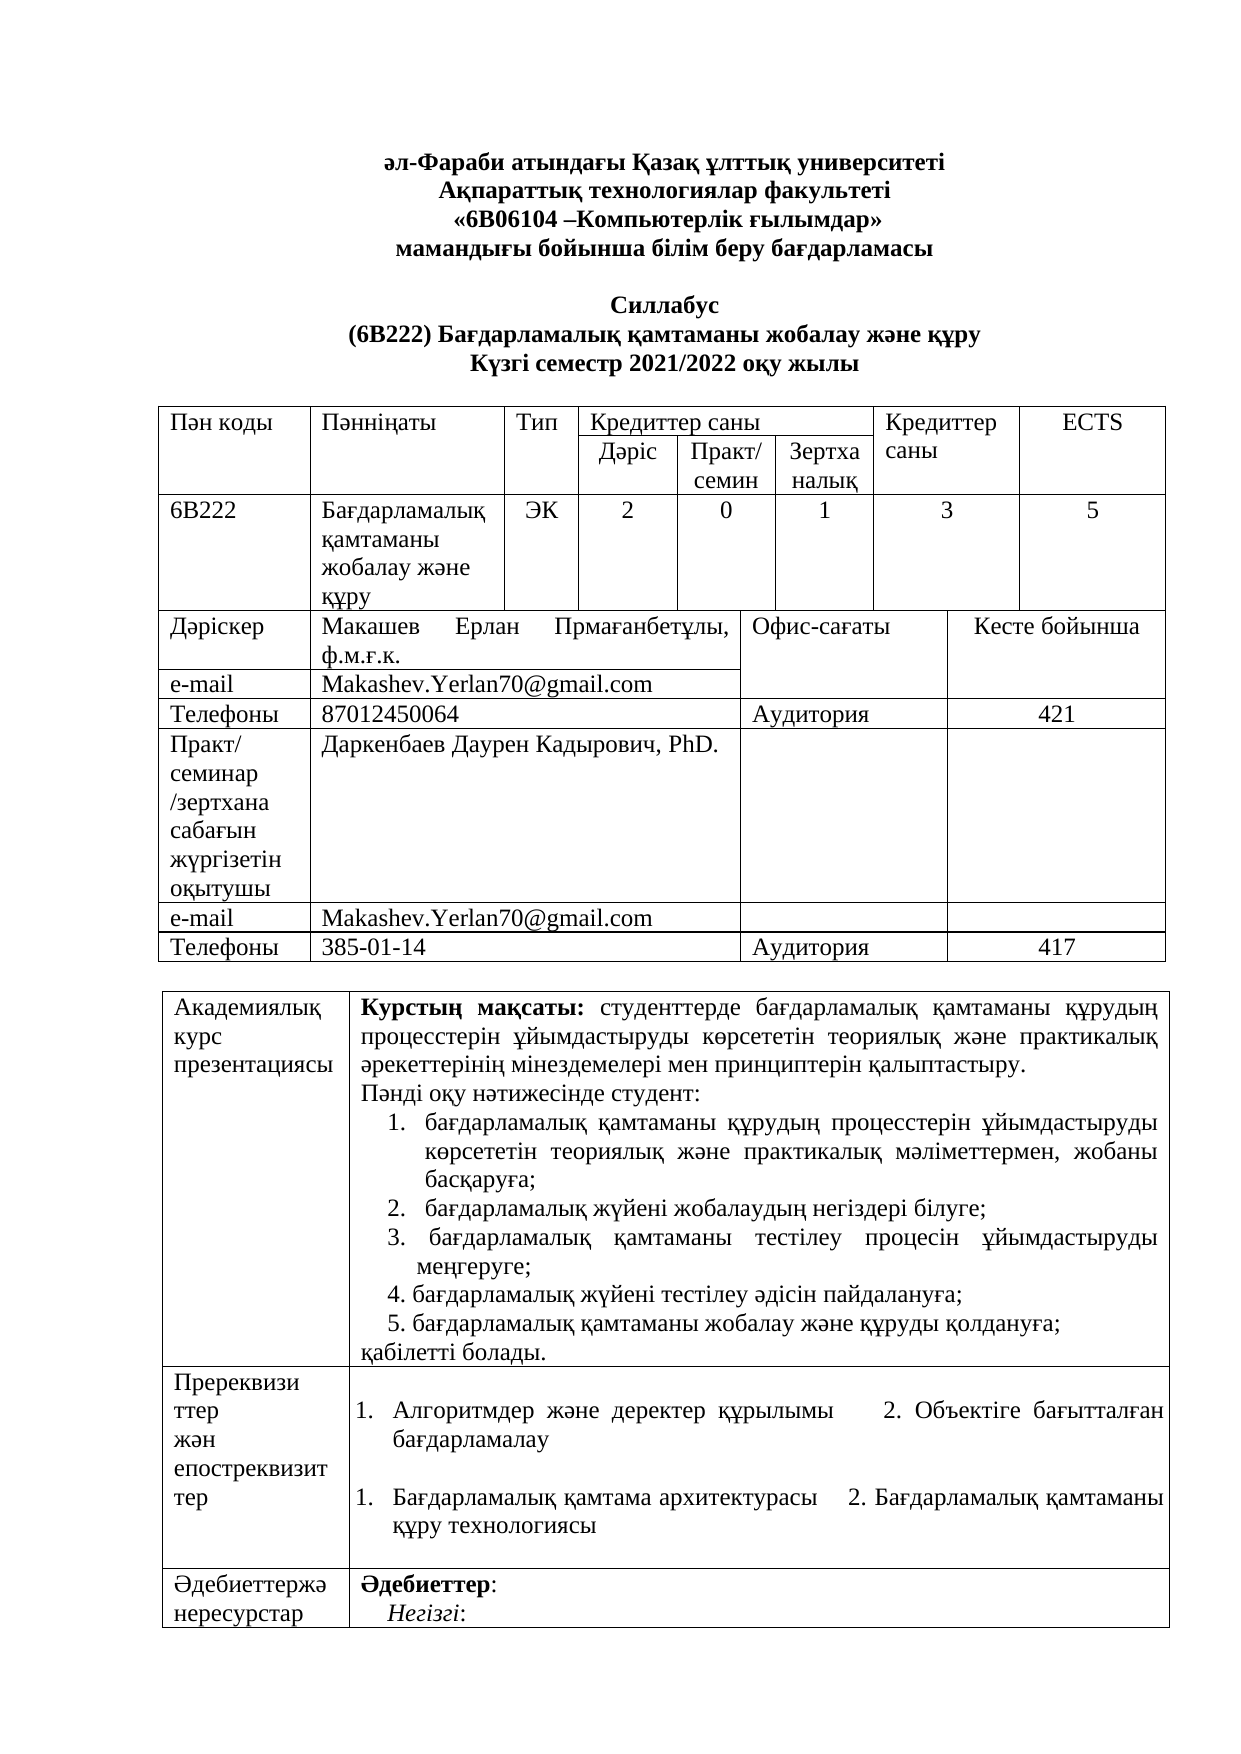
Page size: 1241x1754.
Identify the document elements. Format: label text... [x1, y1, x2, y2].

table_cell e-mail [159, 670, 310, 698]
table_cell 417 [948, 933, 1165, 961]
table_cell [948, 903, 1165, 931]
table_cell 5 [1020, 495, 1165, 610]
table_cell 421 [948, 699, 1165, 728]
text Cиллабус [177, 291, 1152, 319]
text Күзгі семестр 2021/2022 оқу жылы [177, 348, 1152, 377]
table_cell Макашев Ерлан Прмағанбетұлы, ф.м.ғ.к. [311, 611, 740, 668]
table_cell 1 [776, 495, 873, 610]
table_header Пән коды [159, 407, 310, 494]
table_cell [741, 903, 947, 931]
table_cell Практ/семин [678, 436, 775, 494]
table_cell Дәріскер [159, 611, 310, 668]
table_cell Дәріс [579, 436, 677, 494]
table_cell 3 [874, 495, 1019, 610]
text (6В222) Бағдарламалық қамтаманы жобалау және құру [177, 319, 1152, 348]
table_cell Даркенбаев Даурен Кадырович, PhD. [311, 729, 740, 902]
table_header Кредиттер саны [579, 407, 873, 435]
table_cell Аудитория [741, 933, 947, 961]
text Ақпараттық технологиялар факультеті [177, 176, 1152, 204]
table_header ECTS [1020, 407, 1165, 494]
table_cell Телефоны [159, 699, 310, 728]
table_cell Makashev.Yerlan70@gmail.com [311, 670, 740, 698]
table_cell Зертханалық [776, 436, 873, 494]
table_cell Алгоритмдер және деректер құрылымы 2. Объектіге бағытталған бағдарламалау Бағдарламалық қамтама архитектурасы 2. Бағдарламалық қамтаманы құру технологиясы [350, 1367, 1169, 1568]
table_cell e-mail [159, 903, 310, 931]
text мамандығы бойынша білім беру бағдарламасы [177, 233, 1152, 262]
table_cell 6В222 [159, 495, 310, 610]
table_header Тип [505, 407, 578, 494]
table_cell [948, 729, 1165, 902]
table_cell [163, 1569, 349, 1627]
table_cell Практ/семинар /зертхана сабағын жүргізетін оқытушы [159, 729, 310, 902]
table_cell Бағдарламалық қамтаманы жобалау және құру [311, 495, 504, 610]
text әл-Фараби атындағы Қазақ ұлттық университеті [177, 147, 1152, 176]
text «6B06104 –Компьютерлік ғылымдар» [177, 204, 1152, 233]
table_cell Makashev.Yerlan70@gmail.com [311, 903, 740, 931]
table_cell Пререквизиттер жәнепостреквизиттер [163, 1367, 349, 1568]
table_cell ЭК [505, 495, 578, 610]
table_cell 385-01-14 [311, 933, 740, 961]
table_header Пәнніңаты [311, 407, 504, 494]
table_header Курстың мақсаты: студенттерде бағдарламалық қамтаманы құрудың процесстерін ұйымдастыруды көрсететін теориялық және практикалық әрекеттерінің мінездемелері мен принциптерін қалыптастыру. Пәнді оқу нәтижесінде студент: бағдарламалық қамтаманы құрудың процесстерін ұйымдастыруды көрсететін теориялық және практикалық мәліметтермен, жобаны басқаруға; бағдарламалық жүйені жобалаудың негіздері білуге; 3. бағдарламалық қамтаманы тестілеу процесін ұйымдастыруды меңгеруге; 4. бағдарламалық жүйені тестілеу әдісін пайдалануға; 5. бағдарламалық қамтаманы жобалау және құруды қолдануға; қабілетті болады. [350, 992, 1169, 1366]
table_cell 0 [678, 495, 775, 610]
table_cell Аудитория [741, 699, 947, 728]
table_cell 87012450064 [311, 699, 740, 728]
table_header Кредиттер саны [874, 407, 1019, 494]
table_cell 2 [579, 495, 677, 610]
table_cell Кесте бойынша [948, 611, 1165, 698]
table_cell [741, 729, 947, 902]
table_cell Офис-сағаты [741, 611, 947, 698]
table_cell Телефоны [159, 933, 310, 961]
table_header Академиялық курс презентациясы [163, 992, 349, 1366]
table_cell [350, 1569, 1169, 1627]
